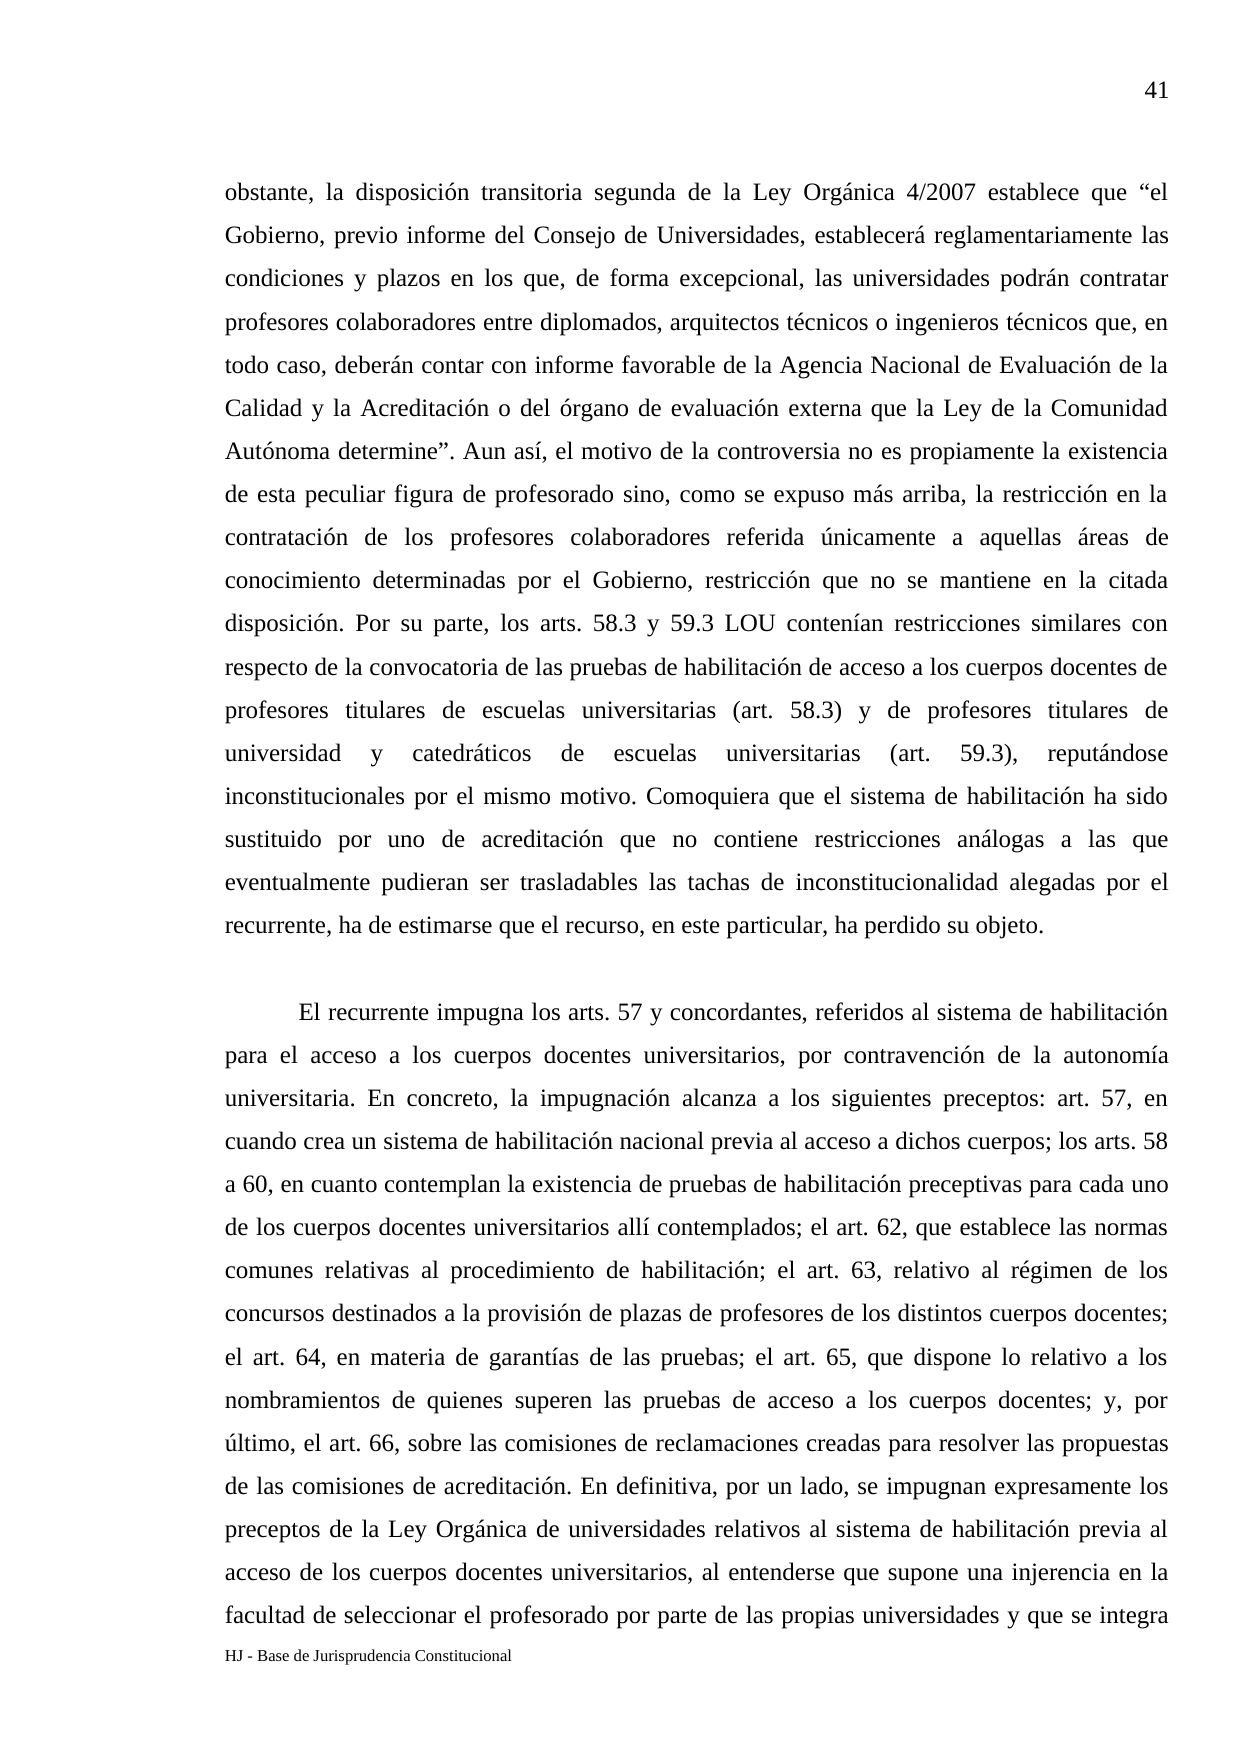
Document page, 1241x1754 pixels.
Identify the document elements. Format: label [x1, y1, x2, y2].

text [224, 177, 1169, 939]
text [224, 997, 1169, 1629]
